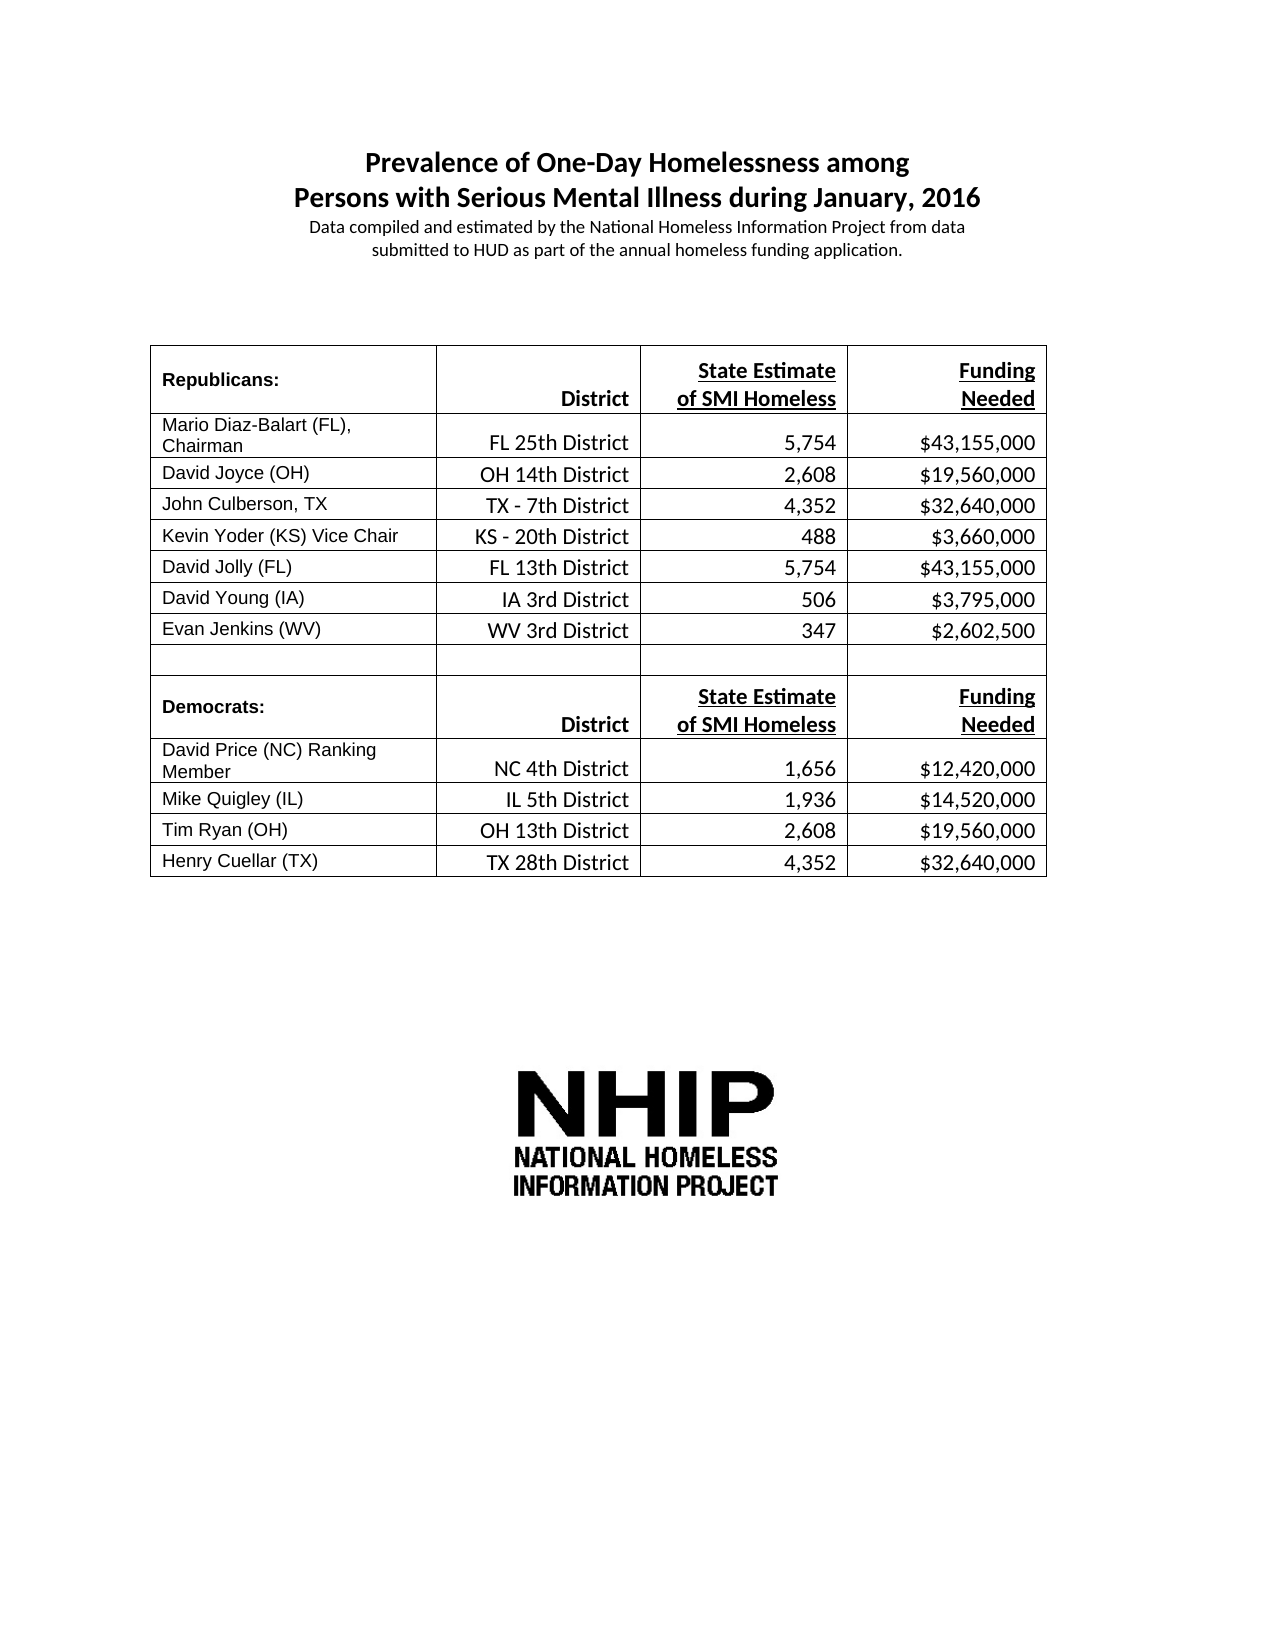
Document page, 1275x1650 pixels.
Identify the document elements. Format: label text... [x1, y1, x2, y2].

table_cell 347 [641, 614, 847, 644]
table_cell TX 28th District [437, 846, 640, 876]
table_cell David Price (NC) Ranking Member [151, 739, 436, 782]
table_cell $3,795,000 [848, 583, 1046, 613]
table_cell David Young (IA) [151, 583, 436, 613]
table_cell FL 13th District [437, 551, 640, 582]
table_cell KS - 20th District [437, 520, 640, 550]
table_header Funding Needed [848, 346, 1046, 412]
text Persons with Serious Mental Illness during January, 2016 [150, 179, 1125, 215]
table_cell Mike Quigley (IL) [151, 783, 436, 813]
table_cell 2,608 [641, 458, 847, 488]
table_cell Evan Jenkins (WV) [151, 614, 436, 644]
table_cell $14,520,000 [848, 783, 1046, 813]
table_cell Democrats: [151, 676, 436, 738]
table_cell 4,352 [641, 846, 847, 876]
table_cell OH 13th District [437, 814, 640, 844]
table_cell TX - 7th District [437, 489, 640, 519]
table_cell IL 5th District [437, 783, 640, 813]
table_cell NC 4th District [437, 739, 640, 782]
table_cell $43,155,000 [848, 551, 1046, 582]
table_header District [437, 346, 640, 412]
table_cell 2,608 [641, 814, 847, 844]
text Data compiled and estimated by the National Homeless Information Project from data [150, 215, 1125, 238]
table_cell $19,560,000 [848, 814, 1046, 844]
table_cell $12,420,000 [848, 739, 1046, 782]
table_header Republicans: [151, 346, 436, 412]
table_cell District [437, 676, 640, 738]
table_header State Estimate of SMI Homeless [641, 346, 847, 412]
table_cell 1,656 [641, 739, 847, 782]
table_cell 488 [641, 520, 847, 550]
table_cell $43,155,000 [848, 414, 1046, 457]
table_cell 5,754 [641, 551, 847, 582]
table_cell OH 14th District [437, 458, 640, 488]
table_cell IA 3rd District [437, 583, 640, 613]
text submitted to HUD as part of the annual homeless funding application. [150, 238, 1125, 261]
table_cell $32,640,000 [848, 846, 1046, 876]
table_cell [848, 645, 1046, 675]
table_cell John Culberson, TX [151, 489, 436, 519]
table_cell David Jolly (FL) [151, 551, 436, 582]
table_cell Tim Ryan (OH) [151, 814, 436, 844]
table_cell [151, 645, 436, 675]
table_cell WV 3rd District [437, 614, 640, 644]
picture [508, 1065, 782, 1203]
table_cell FL 25th District [437, 414, 640, 457]
table_cell Kevin Yoder (KS) Vice Chair [151, 520, 436, 550]
table_cell [641, 645, 847, 675]
table_cell Mario Diaz-Balart (FL), Chairman [151, 414, 436, 457]
table_cell [437, 645, 640, 675]
table_cell Funding Needed [848, 676, 1046, 738]
table_cell $2,602,500 [848, 614, 1046, 644]
table_cell Henry Cuellar (TX) [151, 846, 436, 876]
text Prevalence of One-Day Homelessness among [150, 144, 1125, 179]
table_cell 1,936 [641, 783, 847, 813]
table_cell $32,640,000 [848, 489, 1046, 519]
table_cell State Estimate of SMI Homeless [641, 676, 847, 738]
table_cell David Joyce (OH) [151, 458, 436, 488]
table_cell $19,560,000 [848, 458, 1046, 488]
table_cell 5,754 [641, 414, 847, 457]
table_cell 506 [641, 583, 847, 613]
table_cell 4,352 [641, 489, 847, 519]
table_cell $3,660,000 [848, 520, 1046, 550]
